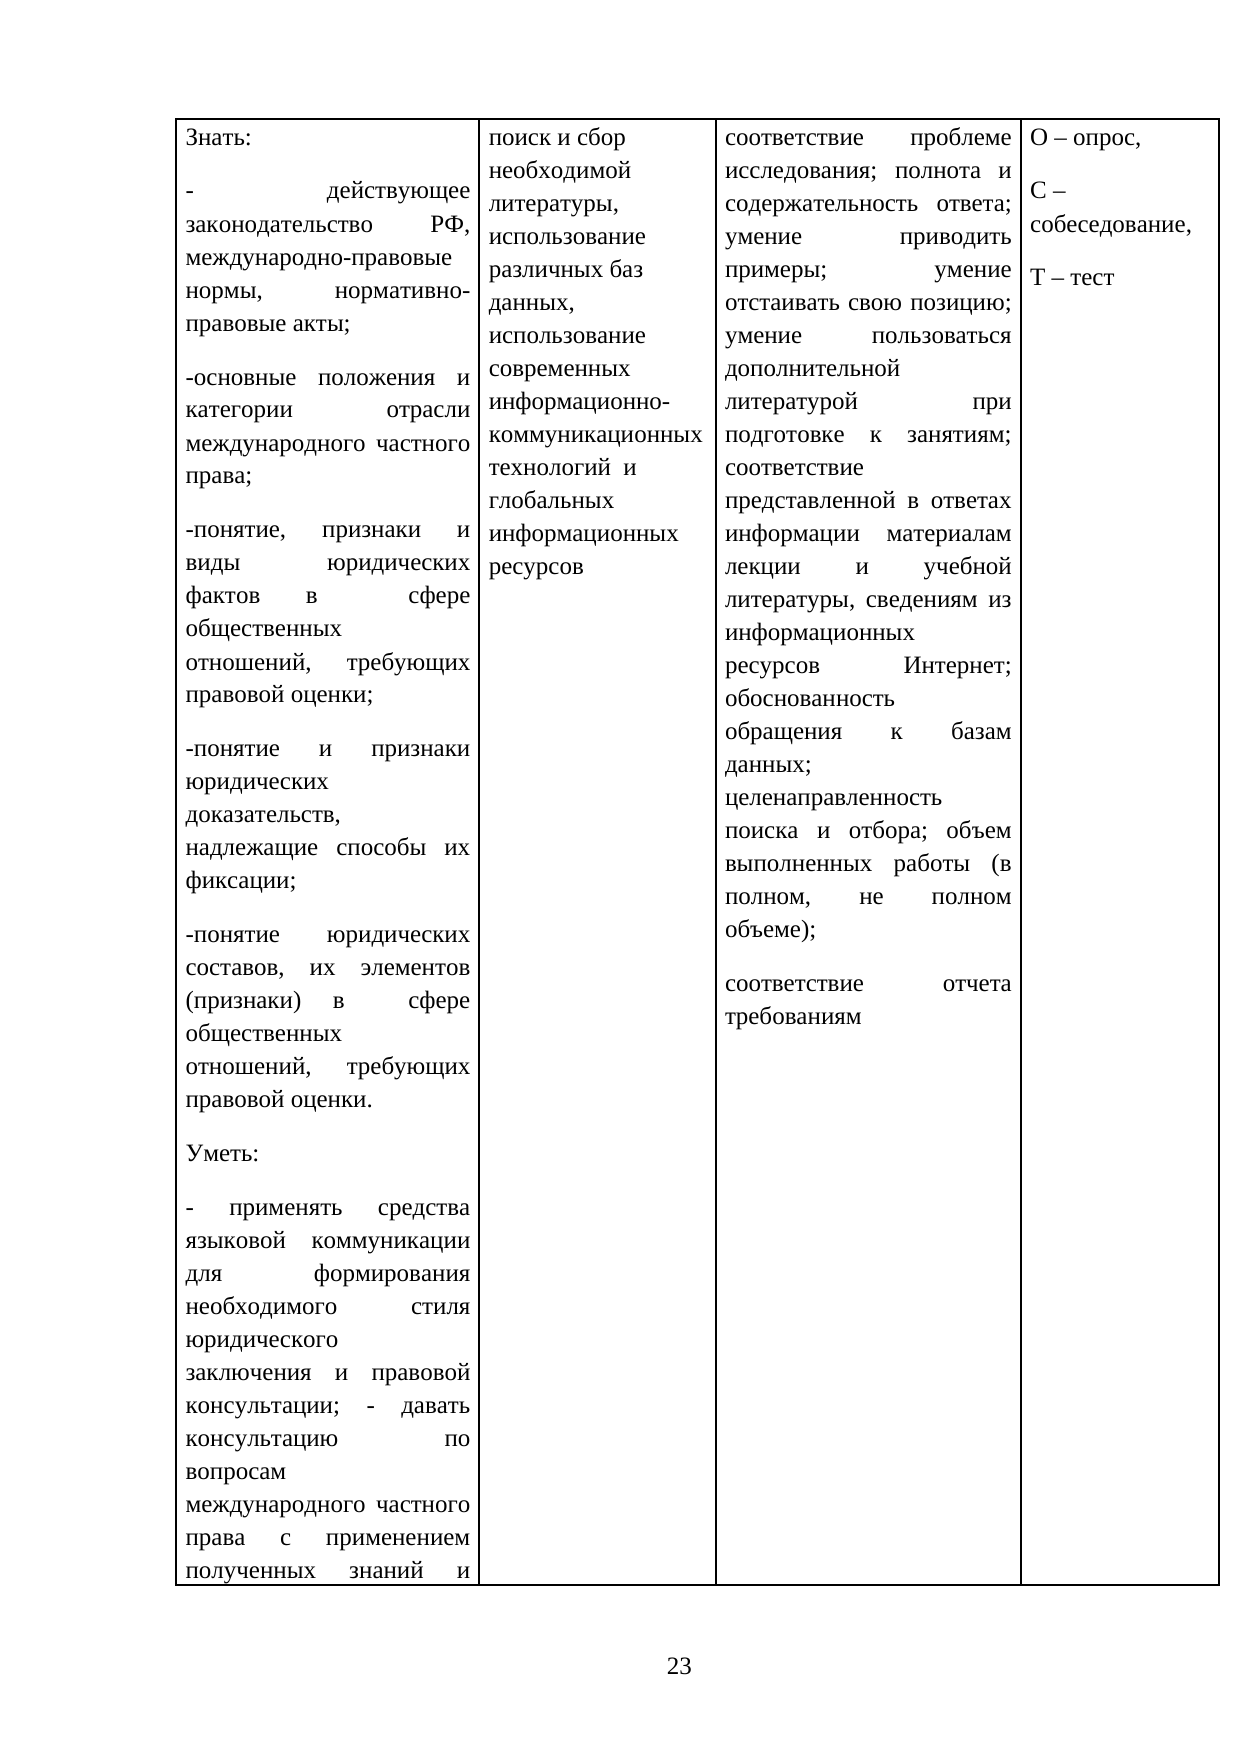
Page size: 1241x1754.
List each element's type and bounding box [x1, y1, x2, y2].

table_cell [1022, 120, 1218, 1584]
table_cell [177, 120, 478, 1584]
table_cell [717, 120, 1020, 1584]
table_cell [480, 120, 715, 1584]
